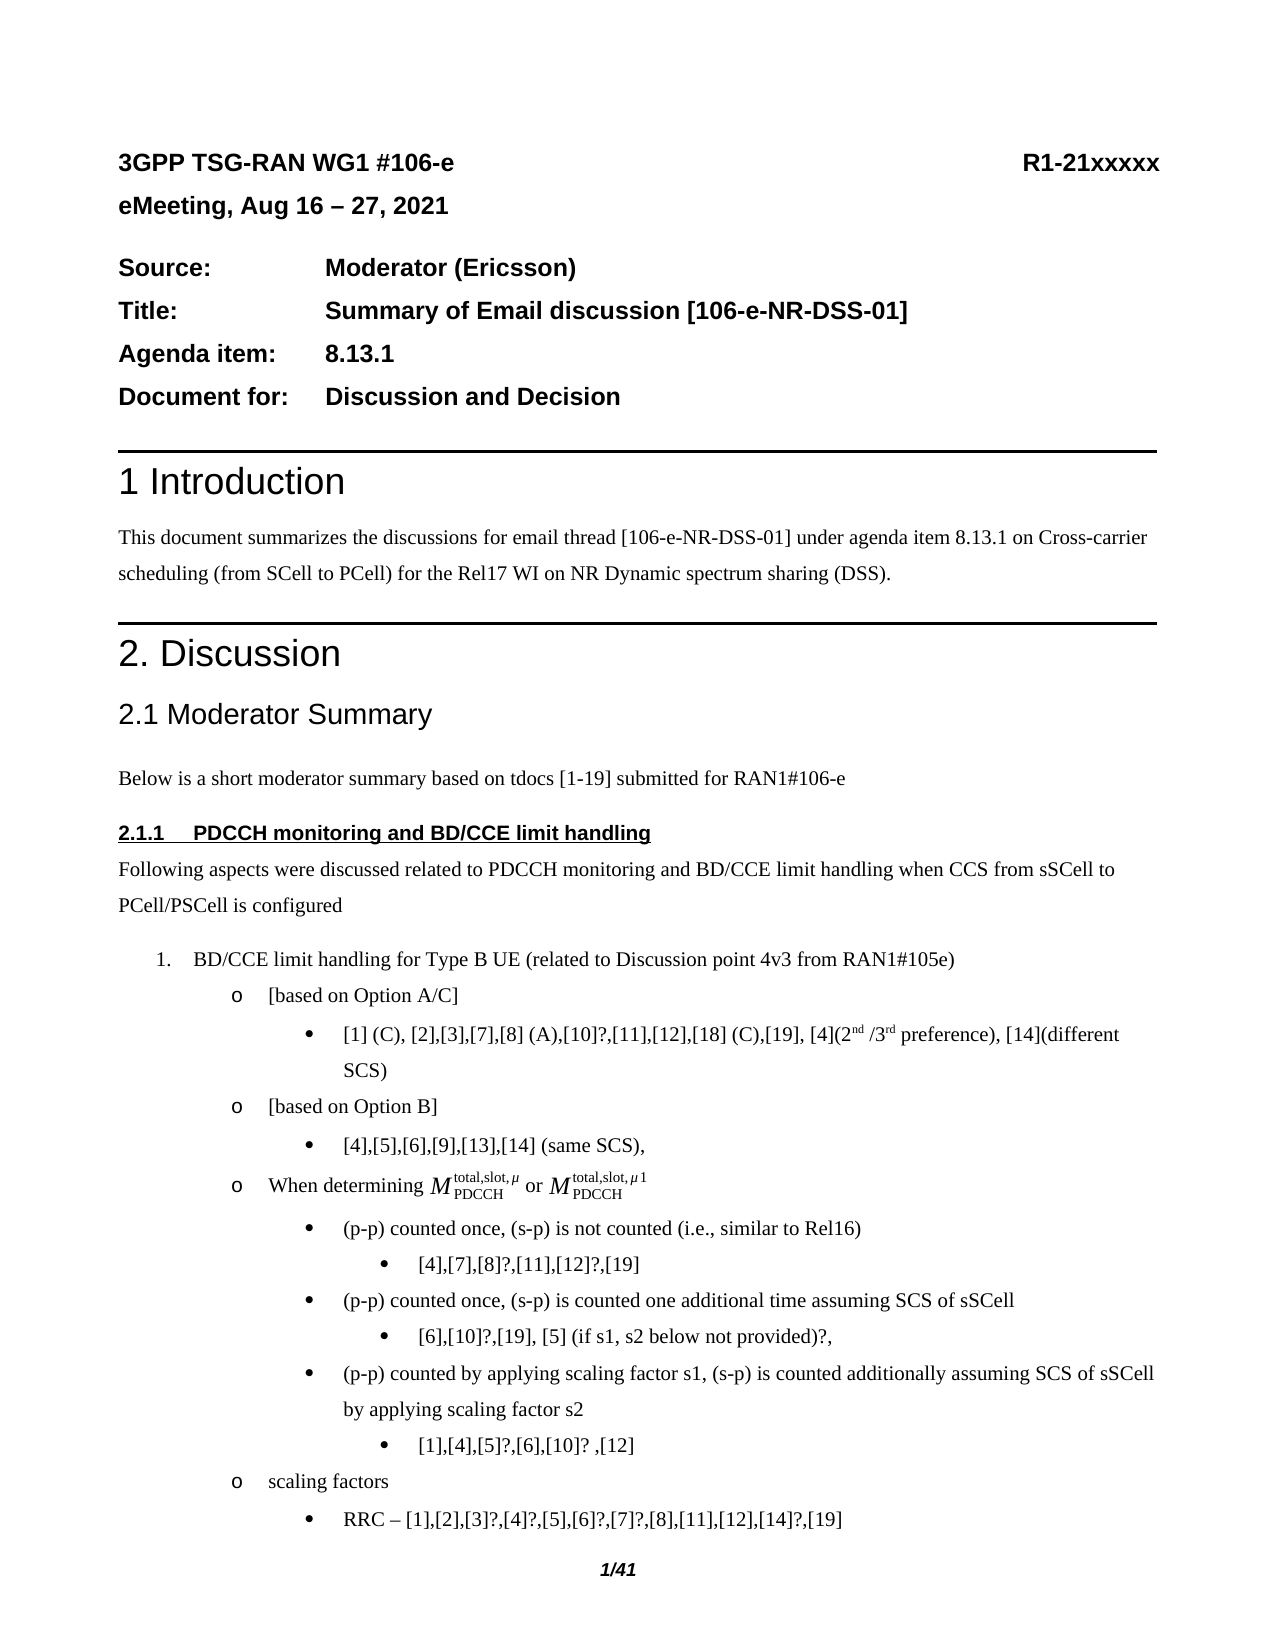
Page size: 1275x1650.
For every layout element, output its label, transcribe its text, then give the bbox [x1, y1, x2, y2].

list [4],[5],[6],[9],[13],[14] (same SCS), [306, 1132, 1157, 1157]
text Following aspects were discussed related to PDCCH monitoring and BD/CCE limit handling when CCS from sSCell to PCell/PSCell is configured [118, 856, 1157, 917]
list (p-p) counted once, (s-p) is counted one additional time assuming SCS of sSCell [306, 1288, 1157, 1312]
list (p-p) counted by applying scaling factor s1, (s-p) is counted additionally assuming SCS of sSCell by applying scaling factor s2 [306, 1360, 1157, 1421]
list [4],[7],[8]?,[11],[12]?,[19] [381, 1252, 1157, 1276]
list [1] (C), [2],[3],[7],[8] (A),[10]?,[11],[12],[18] (C),[19], [4](2nd /3rd preference), [14](different SCS) [306, 1022, 1157, 1082]
list RRC – [1],[2],[3]?,[4]?,[5],[6]?,[7]?,[8],[11],[12],[14]?,[19] [306, 1507, 1157, 1531]
subtitle 1 Introduction [118, 453, 1157, 503]
text Document for: Discussion and Decision [118, 382, 1157, 411]
text This document summarizes the discussions for email thread [106-e-NR-DSS-01] under agenda item 8.13.1 on Cross-carrier scheduling (from SCell to PCell) for the Rel17 WI on NR Dynamic spectrum sharing (DSS). [118, 525, 1157, 585]
subtitle 2.1.1 PDCCH monitoring and BD/CCE limit handling [118, 821, 1157, 844]
list [based on Option A/C] [231, 983, 1157, 1009]
text Source: Moderator (Ericsson) [118, 253, 1157, 281]
subtitle 2. Discussion [118, 625, 1157, 674]
list BD/CCE limit handling for Type B UE (related to Discussion point 4v3 from RAN1#105e) [156, 947, 1157, 971]
text eMeeting, Aug 16 – 27, 2021 [118, 191, 1157, 219]
text Title: Summary of Email discussion [106-e-NR-DSS-01] [118, 296, 1157, 324]
list When determining or [231, 1168, 1157, 1203]
list [6],[10]?,[19], [5] (if s1, s2 below not provided)?, [381, 1324, 1157, 1348]
text 3GPP TSG-RAN WG1 #106-e R1-21xxxxx [118, 148, 1157, 176]
list (p-p) counted once, (s-p) is not counted (i.e., similar to Rel16) [306, 1216, 1157, 1240]
text Agenda item: 8.13.1 [118, 339, 1157, 368]
text Below is a short moderator summary based on tdocs [1-19] submitted for RAN1#106-e [118, 766, 1157, 790]
list scaling factors [231, 1468, 1157, 1494]
subtitle 2.1 Moderator Summary [118, 697, 1157, 730]
list [1],[4],[5]?,[6],[10]? ,[12] [381, 1432, 1157, 1457]
list [based on Option B] [231, 1094, 1157, 1120]
